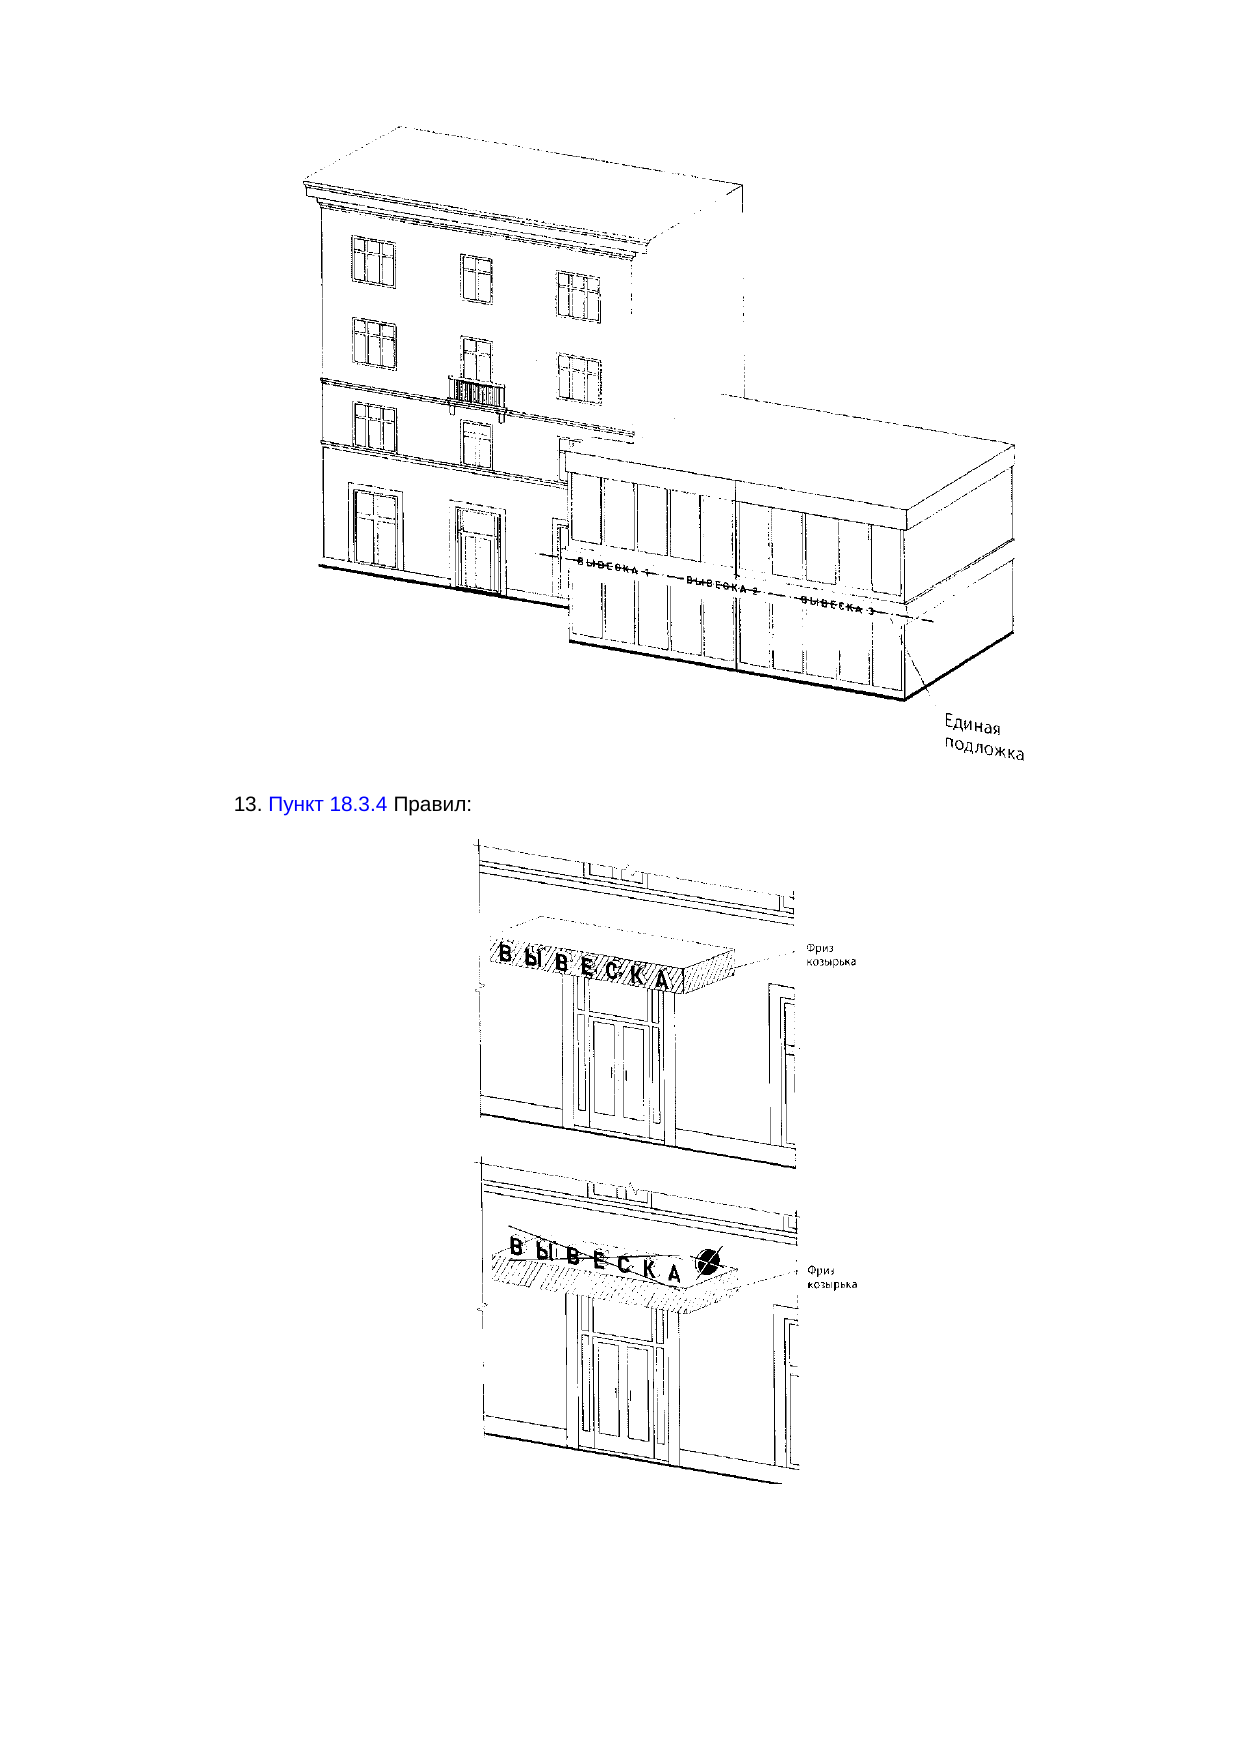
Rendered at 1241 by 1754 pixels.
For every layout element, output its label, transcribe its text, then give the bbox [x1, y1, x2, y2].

picture [469, 839, 859, 1489]
text 13. Пункт 18.3.4 Правил: [177, 792, 1152, 816]
picture [299, 118, 1030, 768]
